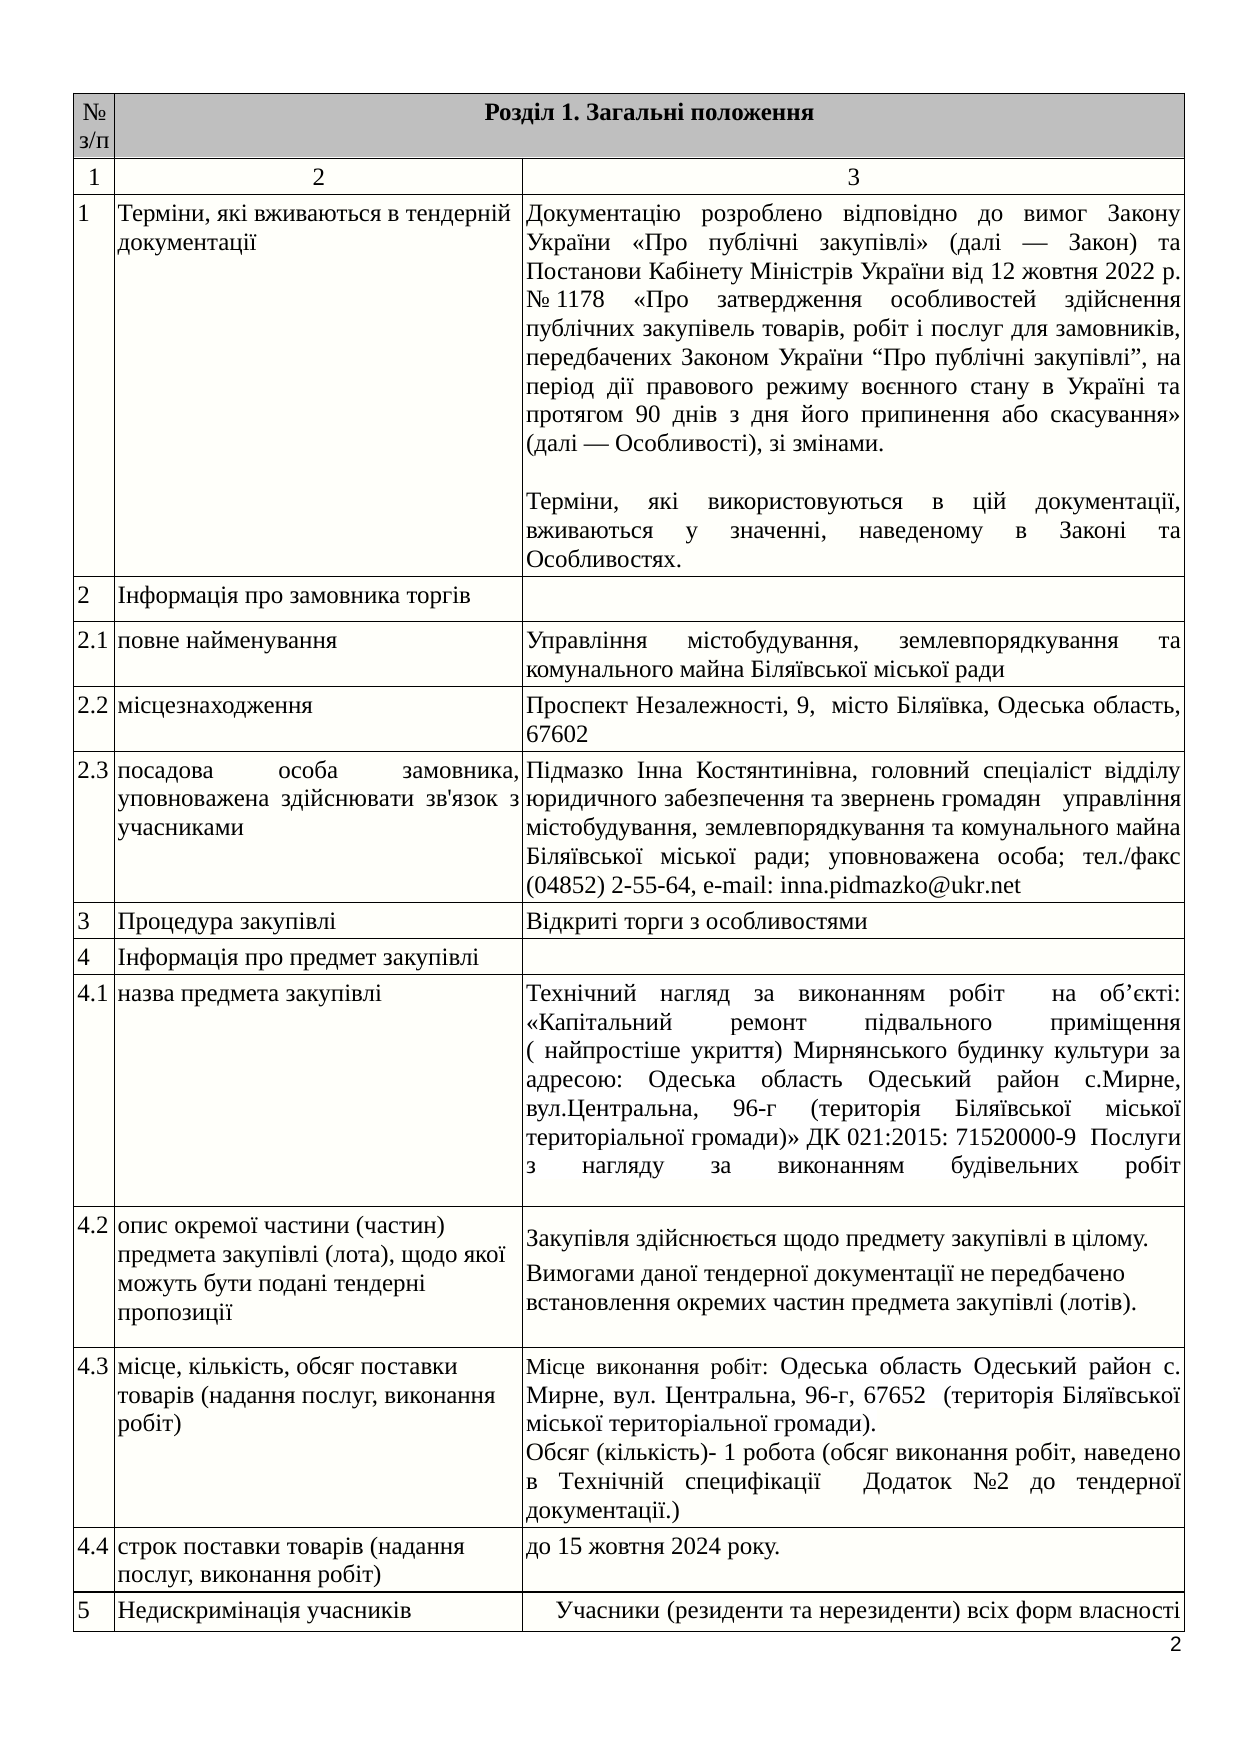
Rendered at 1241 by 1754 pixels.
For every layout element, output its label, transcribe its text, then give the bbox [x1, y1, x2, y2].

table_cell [115, 1593, 522, 1631]
table_cell назва предмета закупівлі [115, 975, 522, 1206]
table_cell 2 [115, 159, 522, 194]
table_cell 4.1 [74, 975, 114, 1206]
table_cell Закупівля здійснюється щодо предмету закупівлі в цілому. Вимогами даної тендерної документації не передбачено встановлення окремих частин предмета закупівлі (лотів). [523, 1207, 1184, 1347]
table_cell [523, 577, 1184, 621]
table_cell строк поставки товарів (надання послуг, виконання робіт) [115, 1528, 522, 1591]
table_cell Процедура закупівлі [115, 903, 522, 938]
table_cell Інформація про предмет закупівлі [115, 939, 522, 974]
table_cell Проспект Незалежності, 9, місто Біляївка, Одеська область, 67602 [523, 687, 1184, 751]
table_cell Інформація про замовника торгів [115, 577, 522, 621]
table_cell повне найменування [115, 622, 522, 686]
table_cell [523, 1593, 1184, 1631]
table_cell Технічний нагляд за виконанням робіт на об’єкті: «Капітальний ремонт підвального приміщення ( найпростіше укриття) Мирнянського будинку культури за адресою: Одеська область Одеський район с.Мирне, вул.Центральна, 96-г (територія Біляївської міської територіальної громади)» ДК 021:2015: 71520000-9 Послуги з нагляду за виконанням будівельних робіт [523, 975, 1184, 1206]
table_cell Управління містобудування, землевпорядкування та комунального майна Біляївської міської ради [523, 622, 1184, 686]
table_cell Підмазко Інна Костянтинівна, головний спеціаліст відділу юридичного забезпечення та звернень громадян управління містобудування, землевпорядкування та комунального майна Біляївської міської ради; уповноважена особа; тел./факс (04852) 2-55-64, e-mail: inna.pidmazko@ukr.net [523, 752, 1184, 902]
table_cell Місце виконання робіт: Одеська область Одеський район с. Мирне, вул. Центральна, 96-г, 67652 (територія Біляївської міської територіальної громади). Обсяг (кількість)- 1 робота (обсяг виконання робіт, наведено в Технічній специфікації Додаток №2 до тендерної документації.) [523, 1348, 1184, 1527]
table_cell Документацію розроблено відповідно до вимог Закону України «Про публічні закупівлі» (далі — Закон) та Постанови Кабінету Міністрів України від 12 жовтня 2022 р. № 1178 «Про затвердження особливостей здійснення публічних закупівель товарів, робіт і послуг для замовників, передбачених Законом України “Про публічні закупівлі”, на період дії правового режиму воєнного стану в Україні та протягом 90 днів з дня його припинення або скасування» (далі — Особливості), зі змінами. Терміни, які використовуються в цій документації, вживаються у значенні, наведеному в Законі та Особливостях. [523, 195, 1184, 576]
table_cell 4.3 [74, 1348, 114, 1527]
table_cell 2.1 [74, 622, 114, 686]
table_cell [523, 939, 1184, 974]
table_header Розділ 1. Загальні положення [115, 94, 1184, 157]
table_cell 2.3 [74, 752, 114, 902]
table_cell 4.4 [74, 1528, 114, 1591]
table_cell 5 [74, 1593, 114, 1631]
table_cell посадова особа замовника, уповноважена здійснювати зв'язок з учасниками [115, 752, 522, 902]
table_cell опис окремої частини (частин) предмета закупівлі (лота), щодо якої можуть бути подані тендерні пропозиції [115, 1207, 522, 1347]
table_cell 2.2 [74, 687, 114, 751]
table_cell 4.2 [74, 1207, 114, 1347]
table_cell 4 [74, 939, 114, 974]
table_cell місцезнаходження [115, 687, 522, 751]
table_cell Терміни, які вживаються в тендерній документації [115, 195, 522, 576]
table_cell 1 [74, 159, 114, 194]
table_cell 3 [523, 159, 1184, 194]
table_cell до 15 жовтня 2024 року. [523, 1528, 1184, 1591]
table_cell місце, кількість, обсяг поставки товарів (надання послуг, виконання робіт) [115, 1348, 522, 1527]
table_header № з/п [74, 94, 114, 157]
table_cell 1 [74, 195, 114, 576]
table_cell Відкриті торги з особливостями [523, 903, 1184, 938]
table_cell 2 [74, 577, 114, 621]
table_cell 3 [74, 903, 114, 938]
